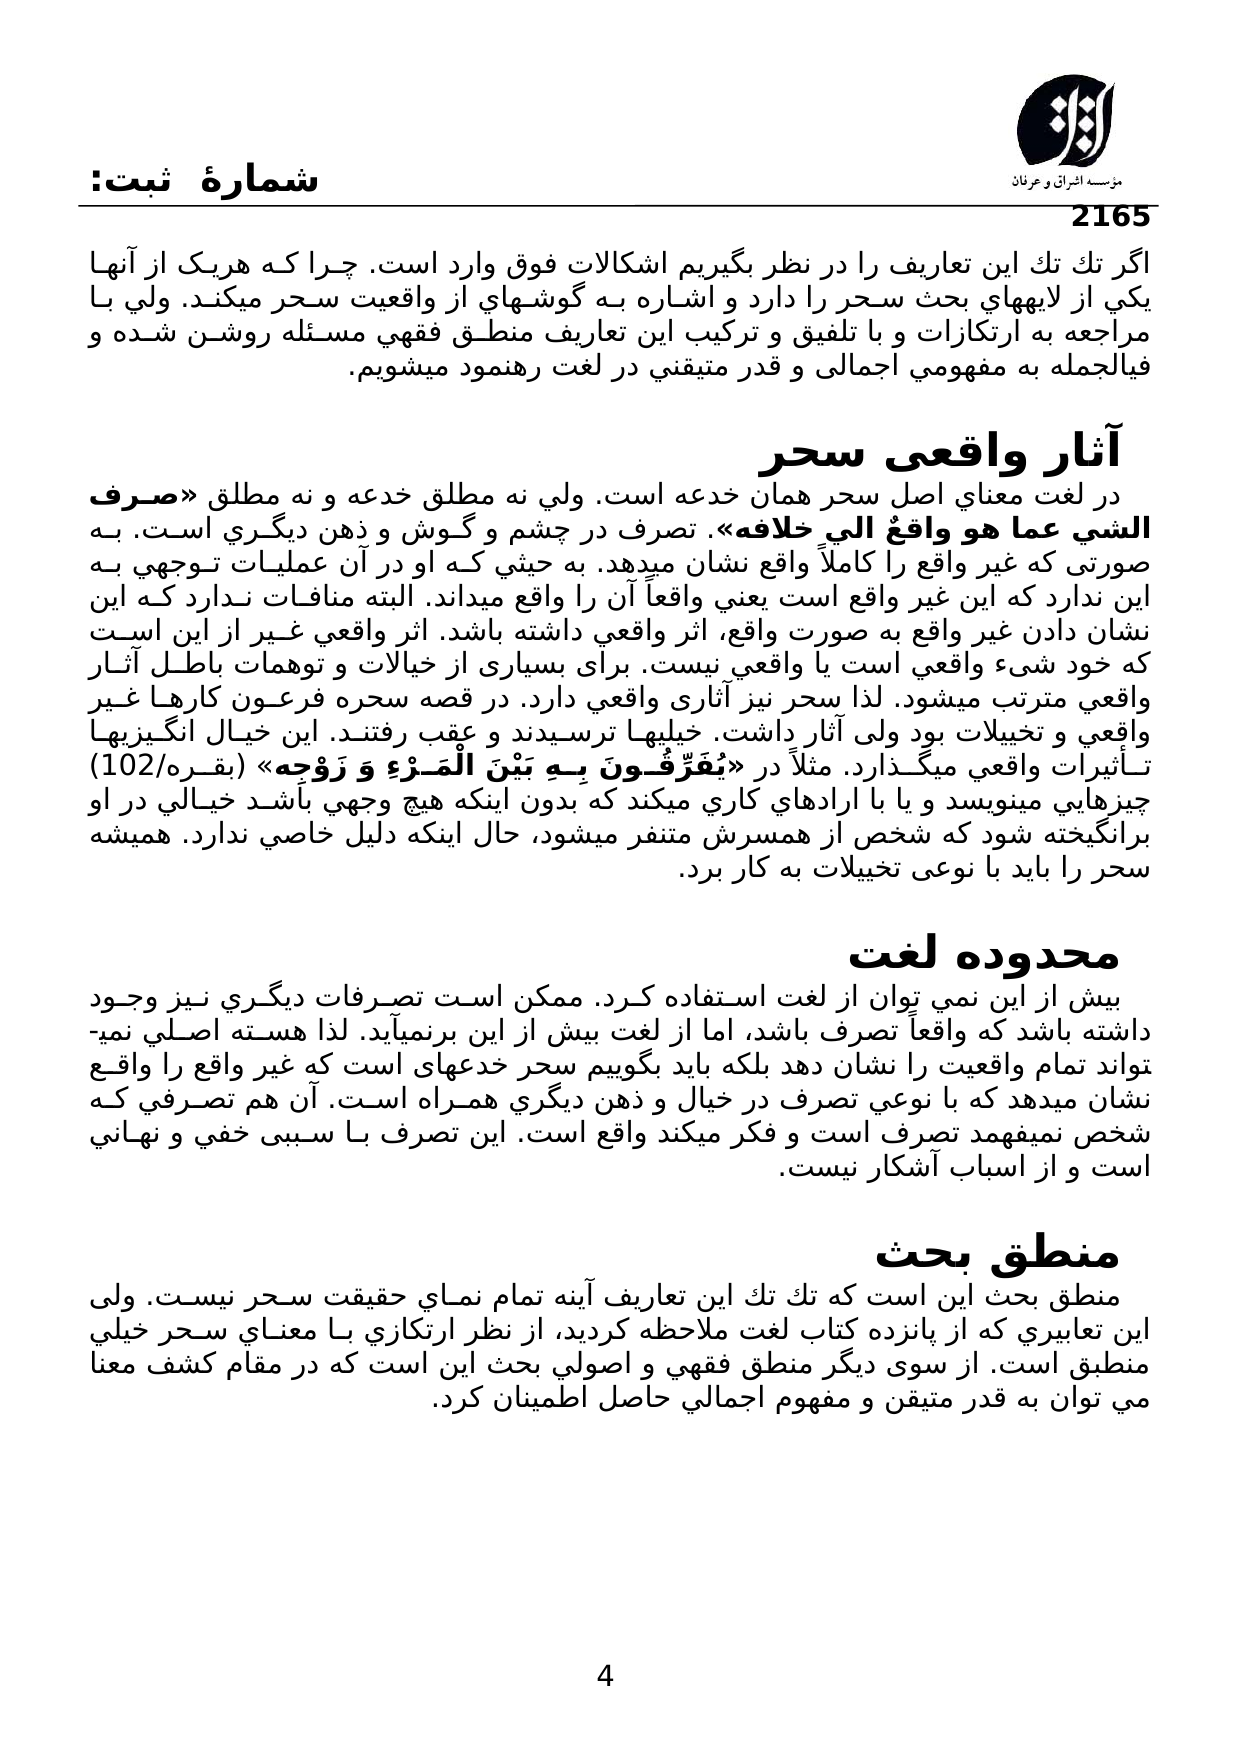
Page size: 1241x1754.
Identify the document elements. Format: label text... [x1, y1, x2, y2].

text منطق بحث اين است كه تك تك اين تعاریف آينه تمام نماي حقيقت سحر نیست. ولی اين تعابيري كه از پانزده كتاب لغت ملاحظه كردید، از نظر ارتكازي با معناي سحر خيلي منطبق است. از سوی ديگر منطق فقهي و اصولي بحث اين است كه در مقام كشف معنا مي توان به قدر متیقن و مفهوم اجمالي حاصل اطمینان کرد. [89, 1278, 1152, 1414]
text محدوده لغت [89, 926, 1122, 979]
text بيش از اين نمي توان از لغت استفاده كرد. ممكن است تصرفات ديگري نیز وجود داشته باشد كه واقعاً تصرف باشد، اما از لغت بيش از اين برنميآيد. لذا هسته اصلي نميتواند تمام واقعيت را نشان دهد بلکه بايد بگوييم سحر خدعهای است که غير واقع را واقع نشان میدهد که با نوعي تصرف در خيال و ذهن ديگري همراه است. آن هم تصرفي كه شخص نميفهمد تصرف است و فكر ميكند واقع است. اين تصرف با سببی خفي و نهاني است و از اسباب آشكار نيست. [89, 979, 1152, 1183]
text منطق بحث [89, 1225, 1122, 1278]
text در لغت معناي اصل سحر همان خدعه است. ولي نه مطلق خدعه و نه مطلق «صرف الشي عما هو واقعٌ الي خلافه». تصرف در چشم و گوش و ذهن ديگري است. به صورتی که غير واقع را كاملاً واقع نشان ميدهد. به حيثي كه او در آن عمليات توجهي به اين ندارد كه اين غير واقع است يعني واقعاً آن را واقع ميداند. البته منافات ندارد كه اين نشان دادن غير واقع به صورت واقع، اثر واقعي داشته باشد. اثر واقعي غير از اين است كه خود شیء واقعي است يا واقعي نيست. برای بسیاری از خيالات و توهمات باطل آثار واقعي مترتب ميشود. لذا سحر نیز آثاری واقعي دارد. در قصه سحره فرعون كارها غير واقعي و تخييلات بود ولی آثار داشت. خيليها ترسيدند و عقب رفتند. اين خيال انگيزيها تأثيرات واقعي ميگذارد. مثلاً در «يُفَرِّقُونَ بِهِ بَيْنَ الْمَرْءِ وَ زَوْجِه» (بقره/102) چيزهايي مينويسد و یا با ارادهاي كاري ميكند كه بدون اينكه هيچ وجهي باشد خيالي در او برانگيخته شود که شخص از همسرش متنفر میشود، حال اینکه دليل خاصي ندارد. هميشه سحر را بايد با نوعی تخييلات به كار برد. [89, 477, 1152, 884]
picture [1008, 73, 1123, 191]
text آثار واقعی سحر [89, 424, 1122, 477]
text اگر تك تك اين تعاریف را در نظر بگيريم اشكالات فوق وارد است. چرا که هریک از آنها يكي از لايههاي بحث سحر را دارد و اشاره به گوشهاي از واقعيت سحر میکند. ولي با مراجعه به ارتكازات و با تلفيق و تركيب اين تعاریف منطق فقهي مسئله روشن شده و فيالجمله به مفهومي اجمالی و قدر متیقني در لغت رهنمود میشویم. [89, 246, 1152, 382]
